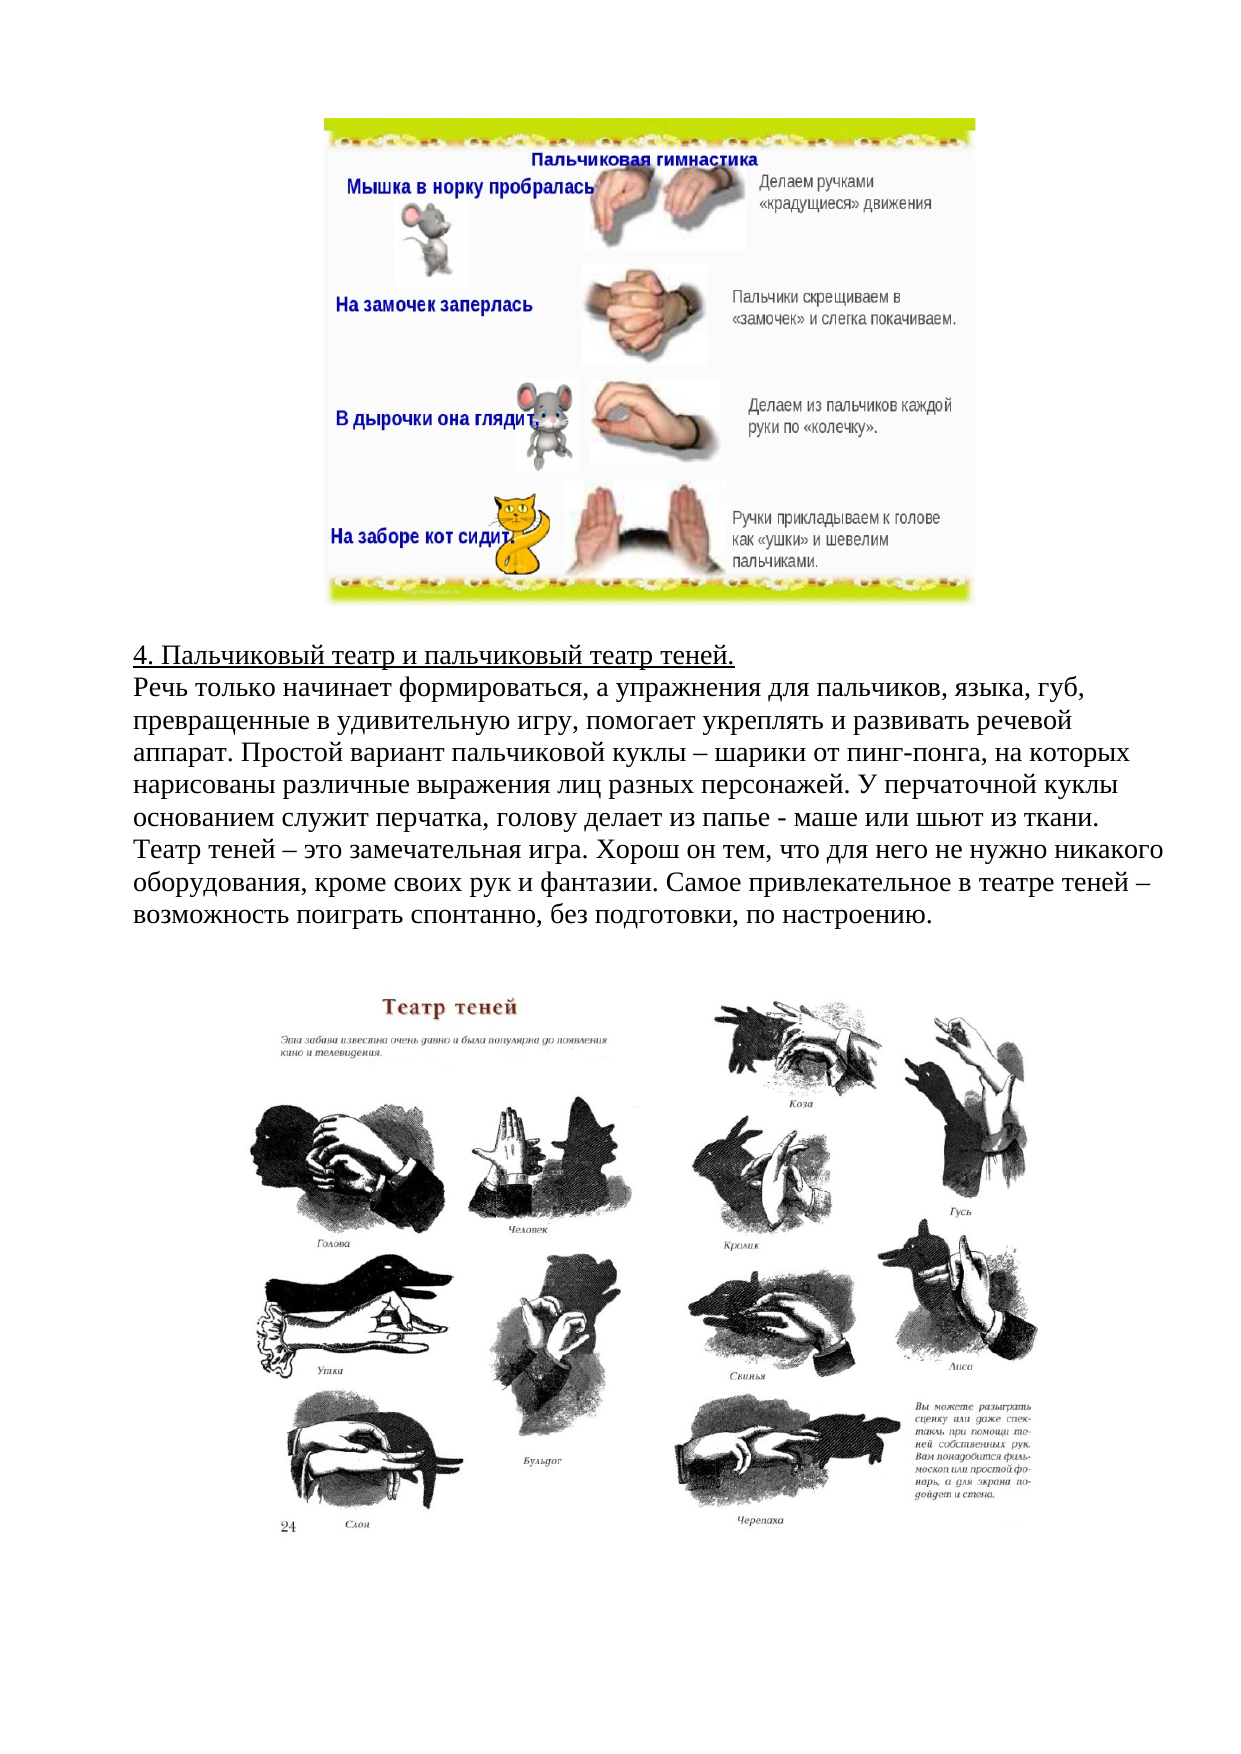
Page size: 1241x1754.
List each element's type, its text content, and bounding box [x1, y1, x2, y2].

text Театр теней – это замечательная игра. Хорош он тем, что для него не нужно никакого оборудования, кроме своих рук и фантазии. Самое привлекательное в театре теней – возможность поиграть спонтанно, без подготовки, по настроению. [133, 832, 1167, 929]
picture [323, 118, 976, 606]
text 4. Пальчиковый театр и пальчиковый театр теней. [133, 638, 1167, 670]
text Речь только начинает формироваться, а упражнения для пальчиков, языка, губ, превращенные в удивительную игру, помогает укреплять и развивать речевой аппарат. Простой вариант пальчиковой куклы – шарики от пинг-понга, на которых нарисованы различные выражения лиц разных персонажей. У перчаточной куклы основанием служит перчатка, голову делает из папье - маше или шьют из ткани. [133, 670, 1167, 832]
picture [235, 960, 1065, 1553]
